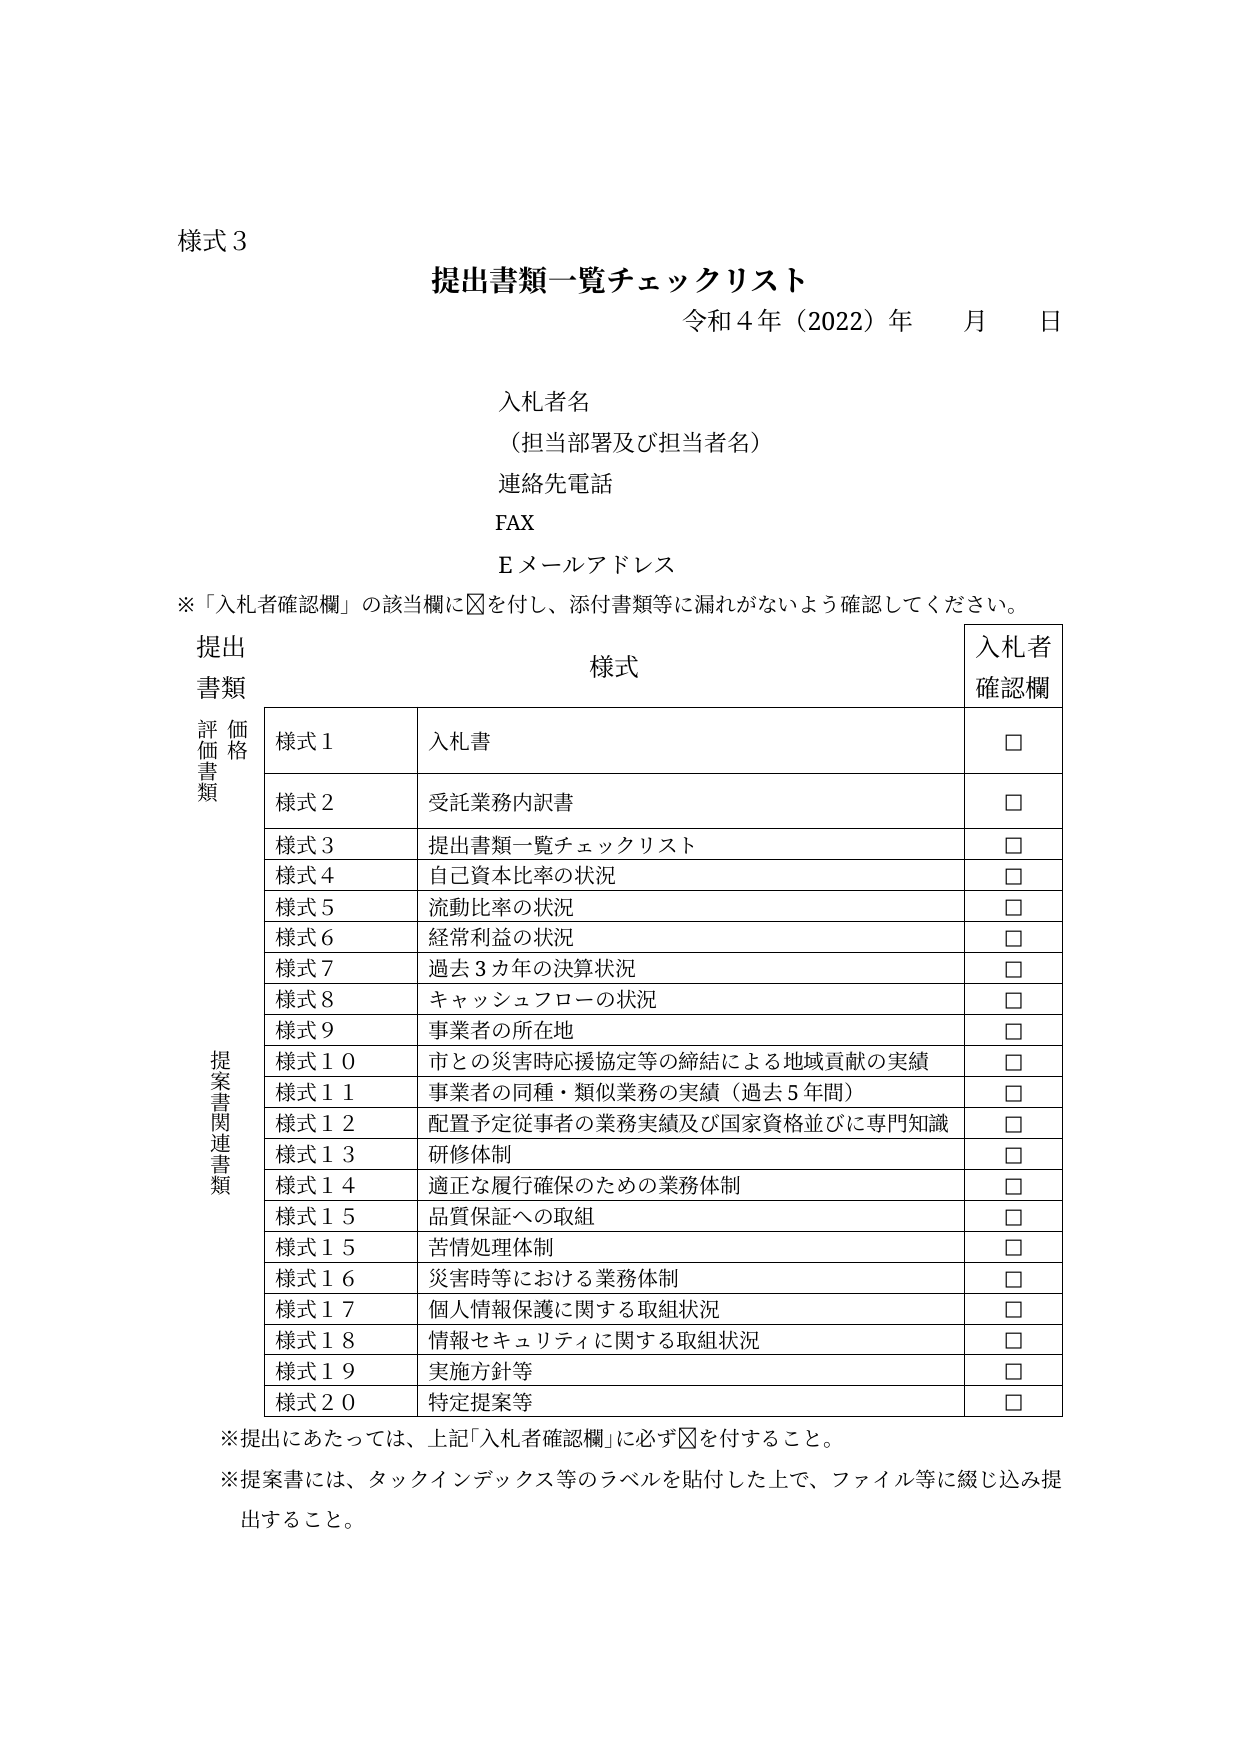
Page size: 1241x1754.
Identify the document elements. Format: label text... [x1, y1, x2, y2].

table_cell 様式１８ [265, 1325, 417, 1354]
table_cell 経常利益の状況 [418, 922, 964, 952]
table_cell □ [965, 1015, 1062, 1045]
table_cell 様式１４ [265, 1170, 417, 1200]
table_cell 提出書類一覧チェックリスト [418, 829, 964, 859]
table_header 入札者確認欄 [965, 625, 1062, 707]
table_cell 様式４ [265, 860, 417, 890]
text ※提案書には、タックインデックス等のラベルを貼付した上で、ファイル等に綴じ込み提出すること。 [177, 1458, 1063, 1539]
table_cell □ [965, 1201, 1062, 1231]
table_cell キャッシュフローの状況 [418, 984, 964, 1014]
table_cell 様式１３ [265, 1139, 417, 1169]
table_cell □ [965, 1108, 1062, 1138]
text （担当部署及び担当者名） [177, 421, 1063, 462]
table_cell 市との災害時応援協定等の締結による地域貢献の実績 [418, 1046, 964, 1076]
table_cell 様式８ [265, 984, 417, 1014]
text 連絡先電話 [177, 462, 1063, 502]
table_cell □ [965, 1325, 1062, 1354]
table_header 様式 [264, 624, 964, 707]
table_cell 様式１ [265, 708, 417, 773]
table_cell 様式１９ [265, 1355, 417, 1385]
table_cell 様式７ [265, 953, 417, 983]
table_cell 事業者の所在地 [418, 1015, 964, 1045]
table_cell 様式１６ [265, 1263, 417, 1292]
table_cell □ [965, 1046, 1062, 1076]
table_cell 様式３ [265, 829, 417, 859]
table_cell □ [965, 708, 1062, 773]
table_cell 様式１１ [265, 1077, 417, 1107]
text ※「入札者確認欄」の該当欄にを付し、添付書類等に漏れがないよう確認してください。 [177, 584, 1063, 624]
table_cell 特定提案等 [418, 1386, 964, 1416]
table_cell 自己資本比率の状況 [418, 860, 964, 890]
table_cell 受託業務内訳書 [418, 774, 964, 828]
table_cell □ [965, 829, 1062, 859]
table_cell □ [965, 860, 1062, 890]
table_cell 事業者の同種・類似業務の実績（過去5年間） [418, 1077, 964, 1107]
table_cell 研修体制 [418, 1139, 964, 1169]
table_cell 様式１５ [265, 1201, 417, 1231]
text 入札者名 [177, 381, 1063, 421]
table_cell 様式１２ [265, 1108, 417, 1138]
table_cell 価格 評価書類 [177, 707, 264, 828]
table_cell 様式２０ [265, 1386, 417, 1416]
table_cell □ [965, 1077, 1062, 1107]
table_cell 個人情報保護に関する取組状況 [418, 1294, 964, 1323]
table_cell □ [965, 1139, 1062, 1169]
text Eメールアドレス [177, 543, 1063, 584]
table_cell □ [965, 1294, 1062, 1323]
table_cell 配置予定従事者の業務実績及び国家資格並びに専門知識 [418, 1108, 964, 1138]
table_cell □ [965, 984, 1062, 1014]
table_cell □ [965, 1386, 1062, 1416]
text 提出書類一覧チェックリスト [177, 257, 1063, 299]
table_cell □ [965, 1355, 1062, 1385]
table_cell □ [965, 922, 1062, 952]
table_cell □ [965, 1263, 1062, 1292]
table_cell □ [965, 774, 1062, 828]
table_cell 品質保証への取組 [418, 1201, 964, 1231]
table_cell 様式１７ [265, 1294, 417, 1323]
table_cell 過去3カ年の決算状況 [418, 953, 964, 983]
table_cell 様式６ [265, 922, 417, 952]
table_cell 様式２ [265, 774, 417, 828]
table_cell 流動比率の状況 [418, 891, 964, 921]
table_cell □ [965, 953, 1062, 983]
table_cell 様式９ [265, 1015, 417, 1045]
table_cell 様式１０ [265, 1046, 417, 1076]
text 様式３ [177, 221, 1063, 257]
table_cell 適正な履行確保のための業務体制 [418, 1170, 964, 1200]
table_cell □ [965, 891, 1062, 921]
text ※提出にあたっては、上記｢入札者確認欄｣に必ずを付すること。 [177, 1417, 1063, 1458]
table_cell 苦情処理体制 [418, 1232, 964, 1262]
table_cell 様式１５ [265, 1232, 417, 1262]
table_cell 災害時等における業務体制 [418, 1263, 964, 1292]
table_header 提出書類 [177, 624, 264, 707]
text 令和４年（2022）年 月 日 [177, 299, 1063, 340]
table_cell 様式５ [265, 891, 417, 921]
table_cell 入札書 [418, 708, 964, 773]
table_cell 提案書関連書類 [177, 828, 264, 1416]
table_cell □ [965, 1170, 1062, 1200]
table_cell 実施方針等 [418, 1355, 964, 1385]
table_cell 情報セキュリティに関する取組状況 [418, 1325, 964, 1354]
text FAX [177, 502, 1063, 543]
table_cell □ [965, 1232, 1062, 1262]
